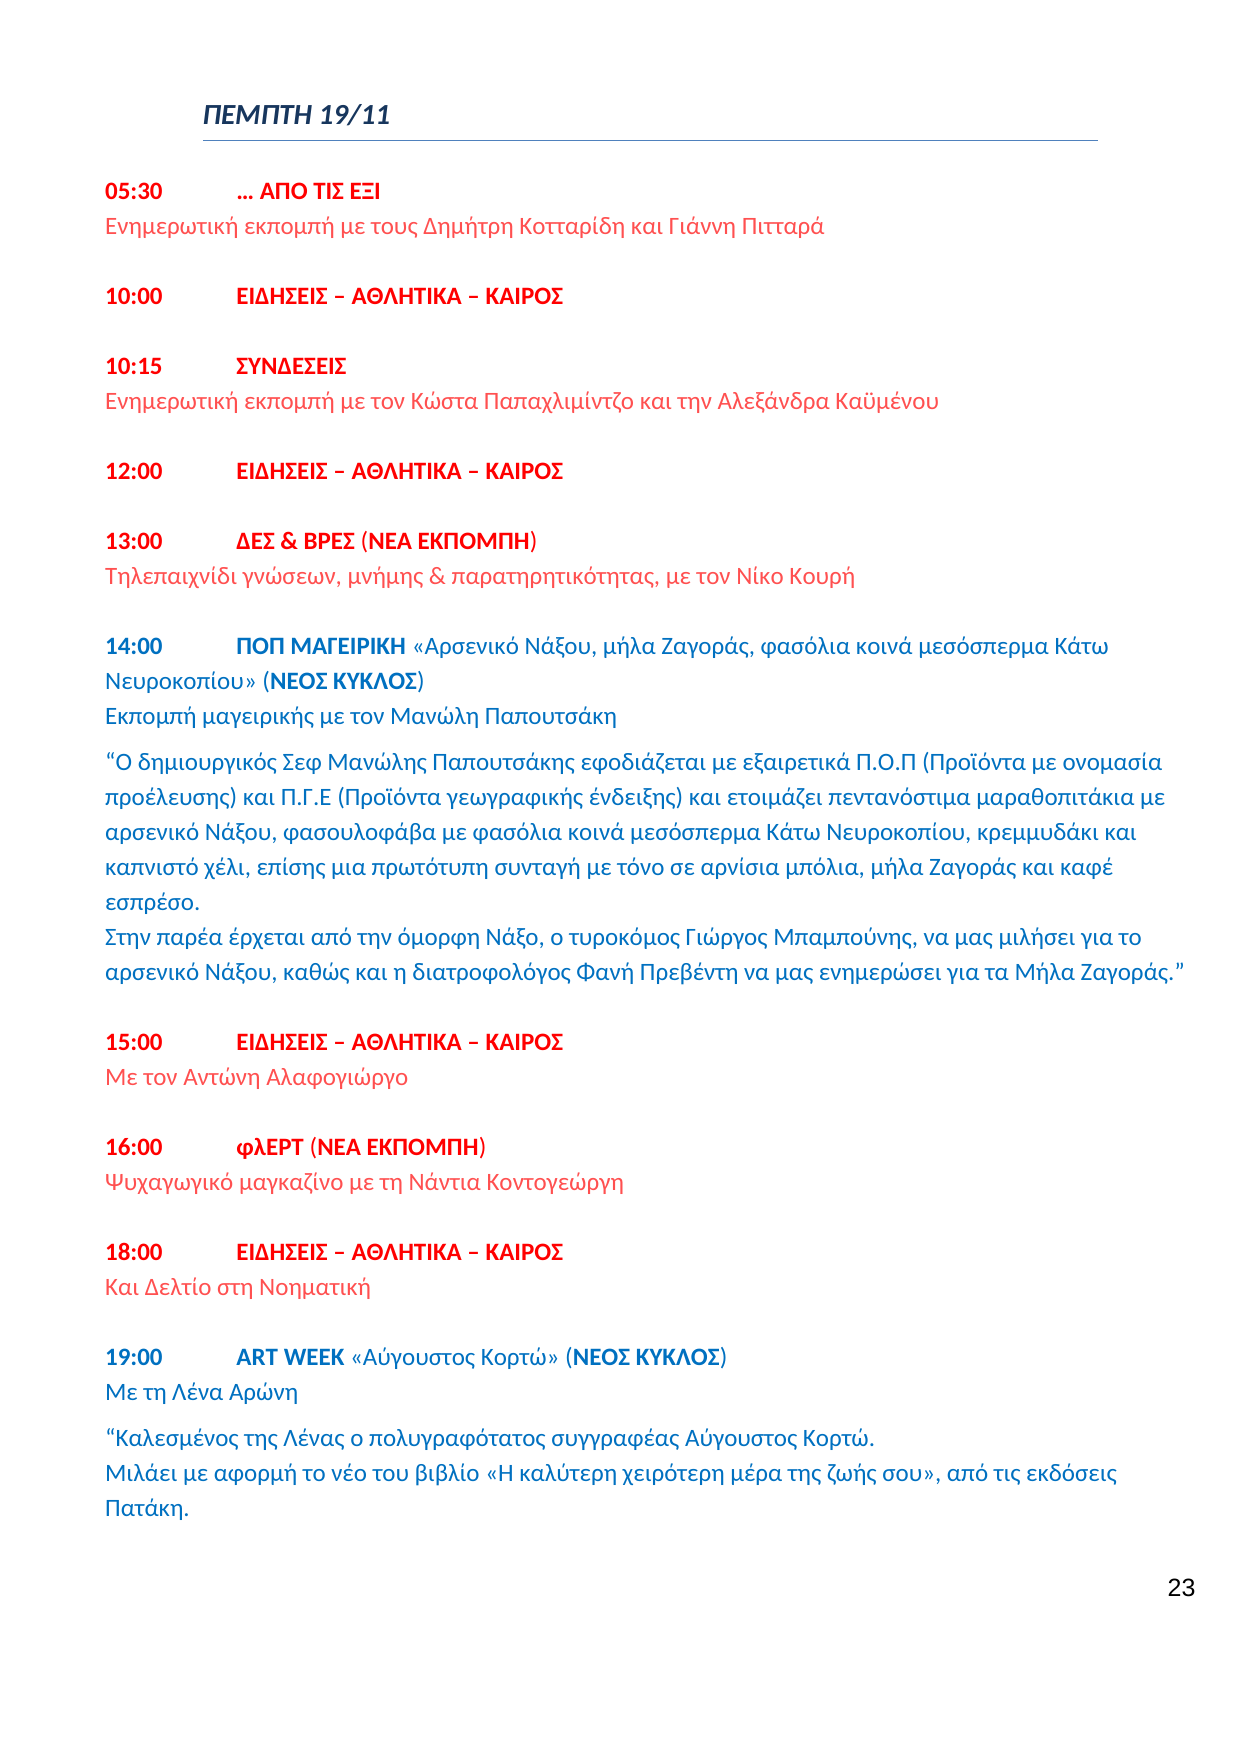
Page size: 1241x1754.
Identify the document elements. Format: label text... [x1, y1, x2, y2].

text Εκπομπή μαγειρικής με τον Μανώλη Παπουτσάκη [105, 700, 1195, 731]
text Στην παρέα έρχεται από την όμορφη Νάξο, ο τυροκόμος Γιώργος Μπαμπούνης, να μας μιλήσει για το αρσενικό Νάξου, καθώς και η διατροφολόγος Φανή Πρεβέντη να μας ενημερώσει για τα Μήλα Ζαγοράς.” [105, 921, 1195, 987]
text Ενημερωτική εκπομπή με τους Δημήτρη Κοτταρίδη και Γιάννη Πιτταρά [105, 210, 1195, 241]
text 18:00 ΕΙΔΗΣΕΙΣ – ΑΘΛΗΤΙΚΑ – ΚΑΙΡΟΣ [105, 1236, 1195, 1267]
text 14:00 ΠΟΠ ΜΑΓΕΙΡΙΚΗ «Αρσενικό Νάξου, μήλα Ζαγοράς, φασόλια κοινά μεσόσπερμα Κάτω Νευροκοπίου» (ΝΕΟΣ ΚΥΚΛΟΣ) [105, 630, 1195, 696]
text Με τον Αντώνη Αλαφογιώργο [105, 1061, 1195, 1092]
text 13:00 ΔΕΣ & ΒΡΕΣ (ΝΕΑ ΕΚΠΟΜΠΗ) [105, 525, 1195, 556]
text 12:00 ΕΙΔΗΣΕΙΣ – ΑΘΛΗΤΙΚΑ – ΚΑΙΡΟΣ [105, 455, 1195, 486]
text ΠΕΜΠΤΗ 19/11 [202, 96, 1098, 141]
text 10:00 ΕΙΔΗΣΕΙΣ – ΑΘΛΗΤΙΚΑ – ΚΑΙΡΟΣ [105, 280, 1195, 311]
text Μιλάει με αφορμή το νέο του βιβλίο «Η καλύτερη χειρότερη μέρα της ζωής σου», από τις εκδόσεις Πατάκη. [105, 1457, 1195, 1522]
text “Ο δημιουργικός Σεφ Μανώλης Παπουτσάκης εφοδιάζεται με εξαιρετικά Π.Ο.Π (Προϊόντα με ονομασία προέλευσης) και Π.Γ.Ε (Προϊόντα γεωγραφικής ένδειξης) και ετοιμάζει πεντανόστιμα μαραθοπιτάκια με αρσενικό Νάξου, φασουλοφάβα με φασόλια κοινά μεσόσπερμα Κάτω Νευροκοπίου, κρεμμυδάκι και καπνιστό χέλι, επίσης μια πρωτότυπη συνταγή με τόνο σε αρνίσια μπόλια, μήλα Ζαγοράς και καφέ εσπρέσο. [105, 746, 1195, 917]
text 10:15 ΣΥΝΔΕΣΕΙΣ [105, 350, 1195, 381]
text “Καλεσμένος της Λένας ο πολυγραφότατος συγγραφέας Αύγουστος Κορτώ. [105, 1422, 1195, 1452]
text 15:00 ΕΙΔΗΣΕΙΣ – ΑΘΛΗΤΙΚΑ – ΚΑΙΡΟΣ [105, 1026, 1195, 1057]
text 16:00 φλΕΡΤ (ΝΕΑ ΕΚΠΟΜΠΗ) [105, 1131, 1195, 1162]
text Τηλεπαιχνίδι γνώσεων, μνήμης & παρατηρητικότητας, με τον Νίκο Κουρή [105, 560, 1195, 591]
text Ψυχαγωγικό μαγκαζίνο με τη Νάντια Κοντογεώργη [105, 1166, 1195, 1197]
text Και Δελτίο στη Νοηματική [105, 1271, 1195, 1302]
text 05:30 … ΑΠΟ ΤΙΣ ΕΞΙ [105, 175, 1195, 206]
text Με τη Λένα Αρώνη [105, 1376, 1195, 1407]
text Ενημερωτική εκπομπή με τον Κώστα Παπαχλιμίντζο και την Αλεξάνδρα Καϋμένου [105, 385, 1195, 416]
text 19:00 ART WEEK «Αύγουστος Κορτώ» (ΝΕΟΣ ΚΥΚΛΟΣ) [105, 1341, 1195, 1372]
